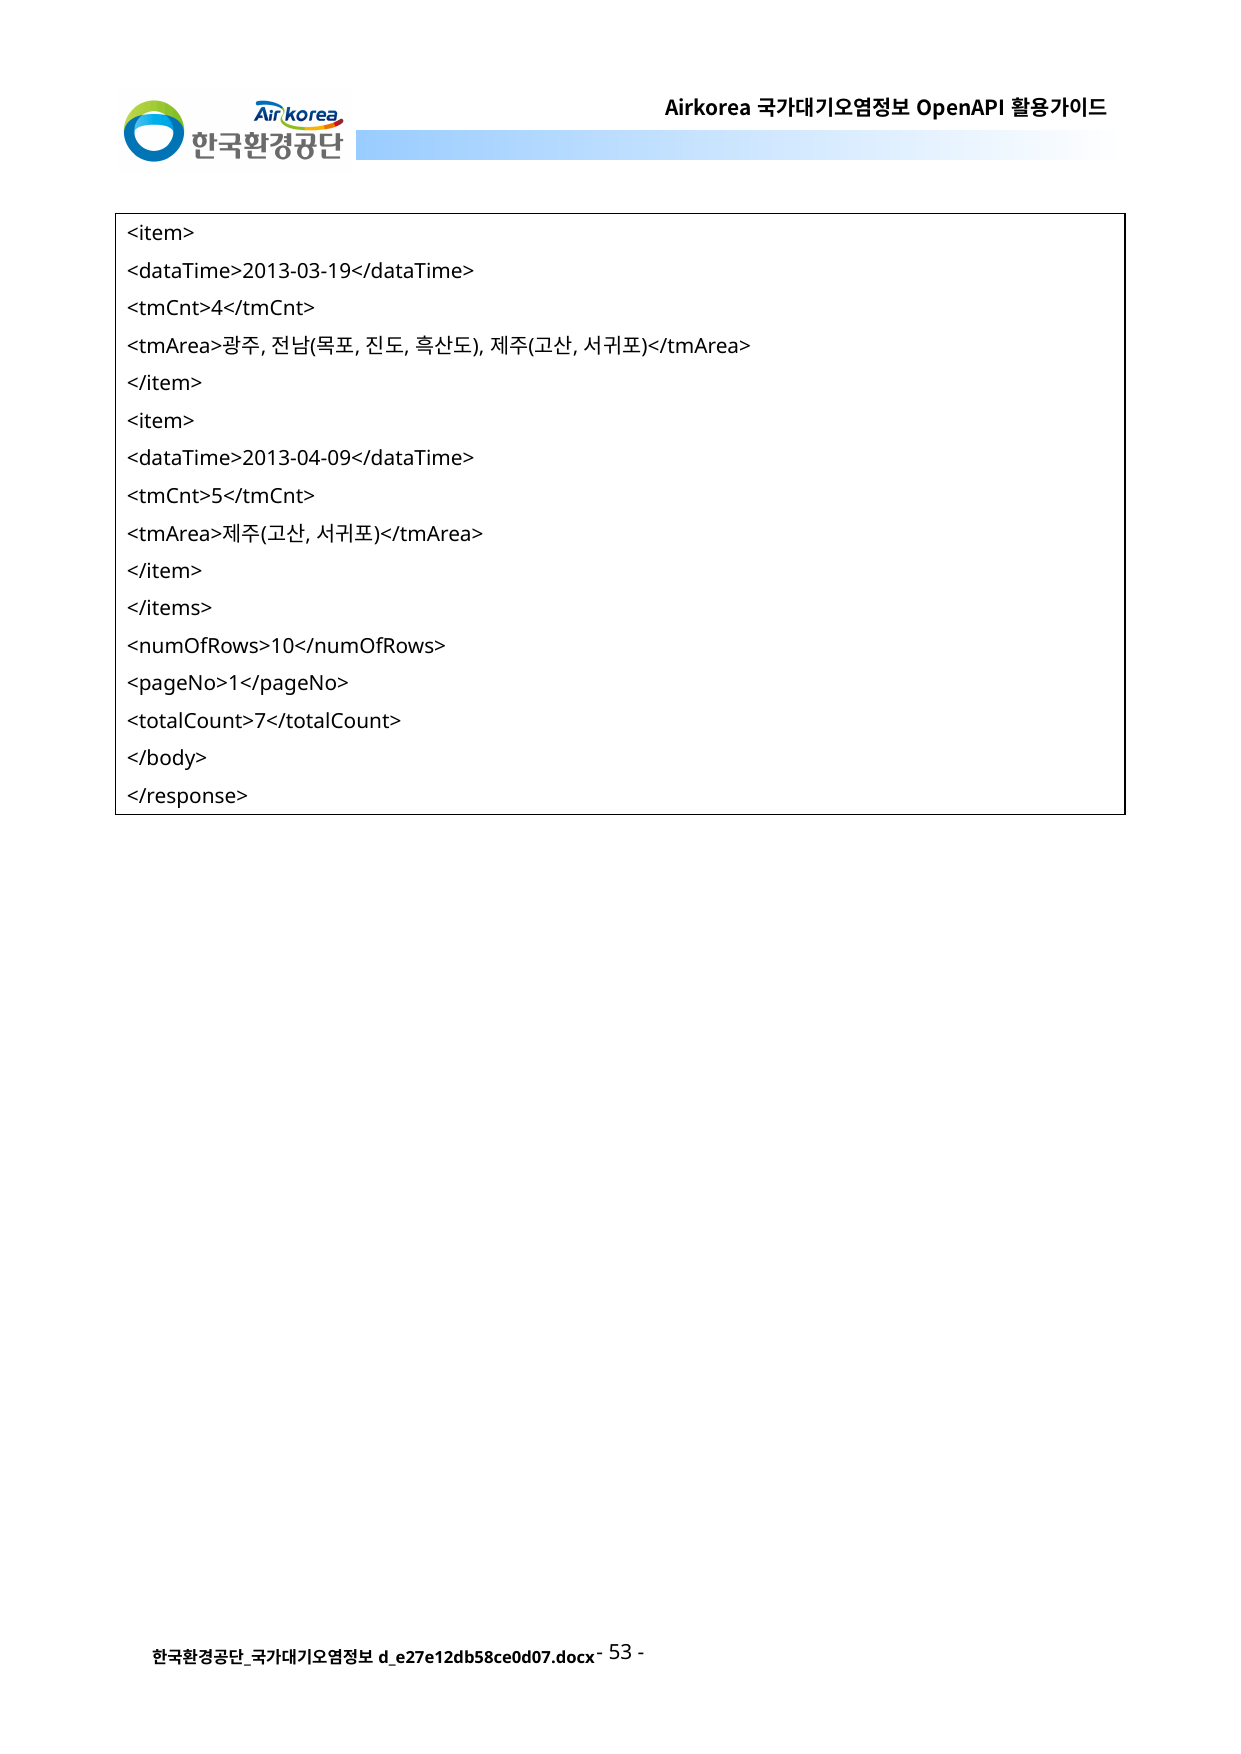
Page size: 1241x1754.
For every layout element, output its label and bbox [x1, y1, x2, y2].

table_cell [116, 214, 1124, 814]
picture [118, 88, 352, 172]
